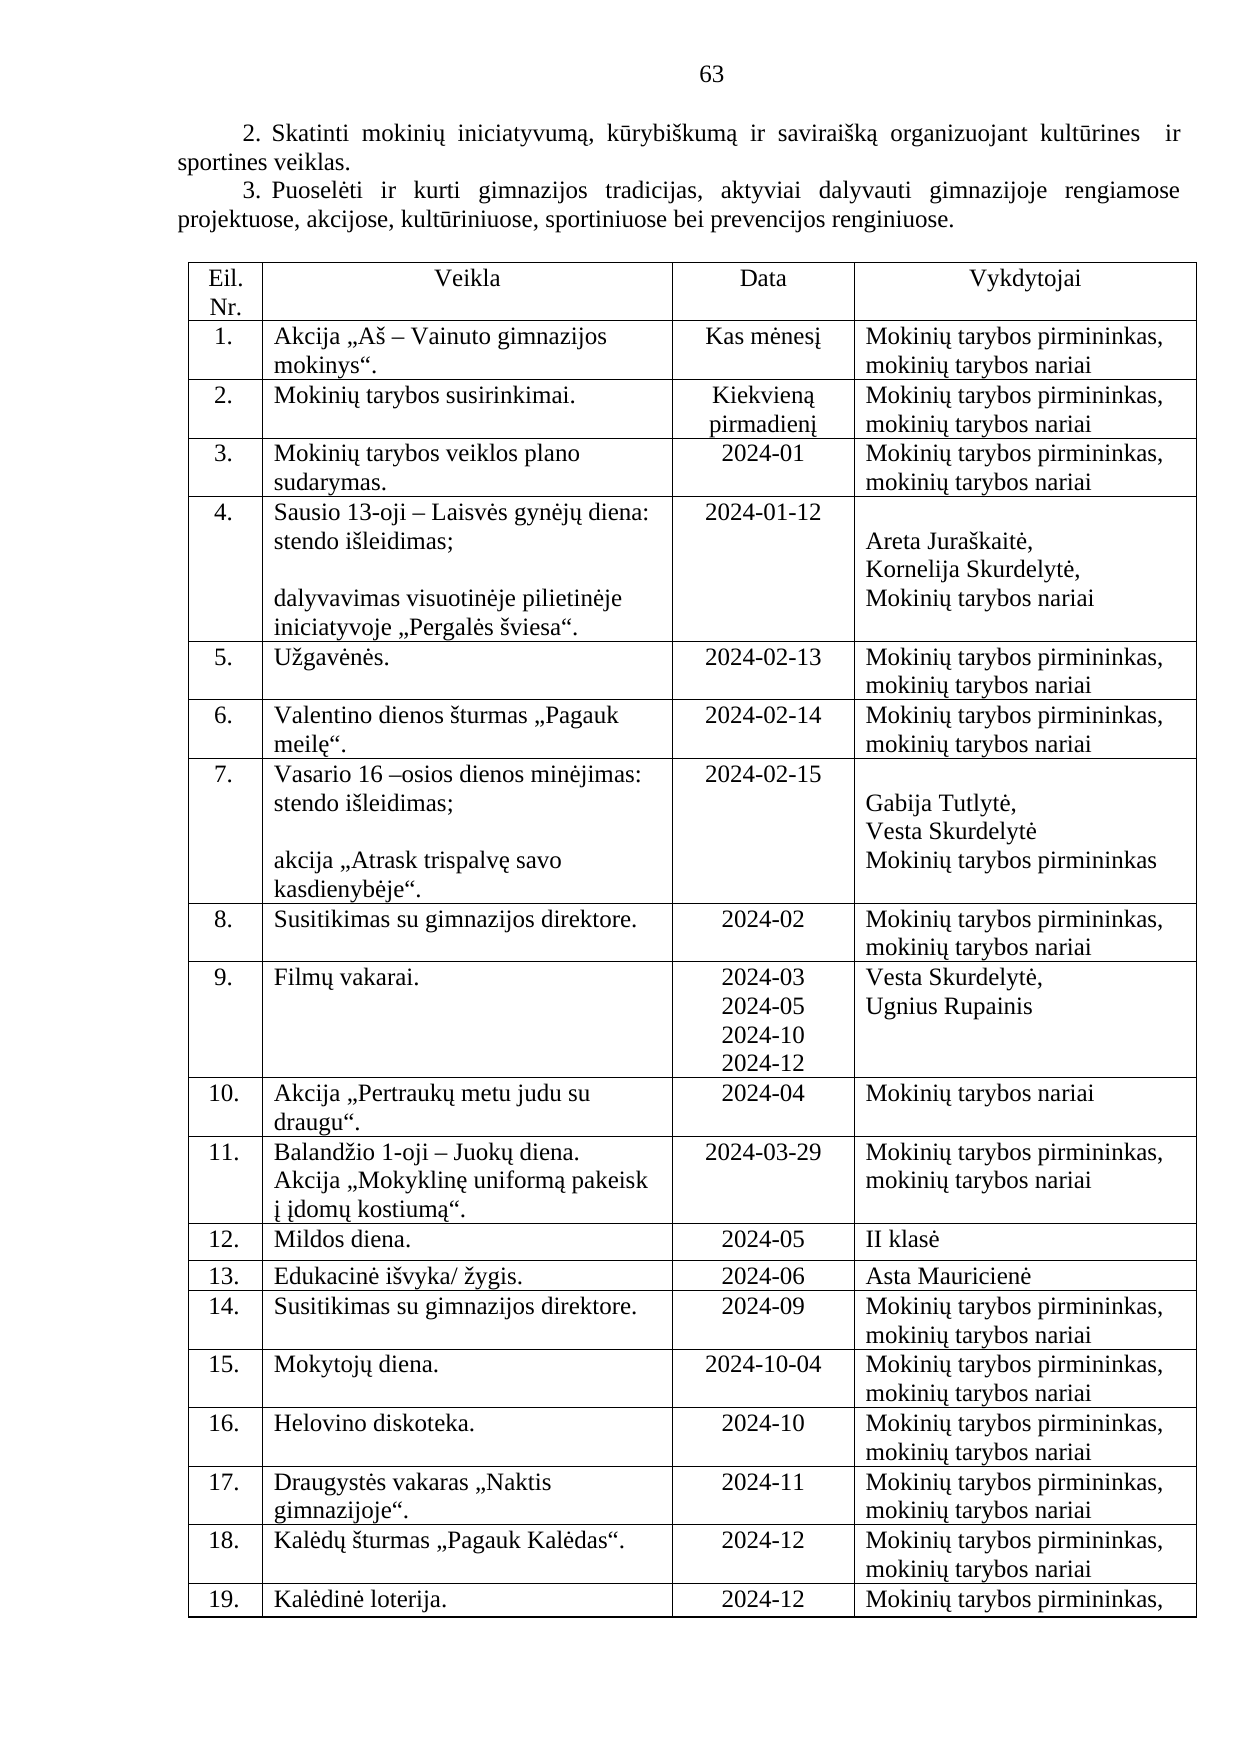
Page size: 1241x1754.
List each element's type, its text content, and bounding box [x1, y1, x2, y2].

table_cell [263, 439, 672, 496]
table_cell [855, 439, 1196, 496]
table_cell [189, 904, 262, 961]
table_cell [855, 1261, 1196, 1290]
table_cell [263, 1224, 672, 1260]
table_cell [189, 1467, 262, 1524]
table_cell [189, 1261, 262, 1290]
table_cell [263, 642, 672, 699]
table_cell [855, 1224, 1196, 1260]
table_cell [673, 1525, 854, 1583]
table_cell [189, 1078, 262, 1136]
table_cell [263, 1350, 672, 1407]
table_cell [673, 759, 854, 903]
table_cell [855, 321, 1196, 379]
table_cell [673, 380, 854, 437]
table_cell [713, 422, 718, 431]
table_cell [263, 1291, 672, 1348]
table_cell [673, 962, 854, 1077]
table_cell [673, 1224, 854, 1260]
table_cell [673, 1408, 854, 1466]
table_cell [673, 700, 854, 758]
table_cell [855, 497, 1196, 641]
list Puoselėti ir kurti gimnazijos tradicijas, aktyviai dalyvauti gimnazijoje rengiamose projektuose, akcijose, kultūriniuose, sportiniuose bei prevencijos renginiuose. [177, 176, 1181, 233]
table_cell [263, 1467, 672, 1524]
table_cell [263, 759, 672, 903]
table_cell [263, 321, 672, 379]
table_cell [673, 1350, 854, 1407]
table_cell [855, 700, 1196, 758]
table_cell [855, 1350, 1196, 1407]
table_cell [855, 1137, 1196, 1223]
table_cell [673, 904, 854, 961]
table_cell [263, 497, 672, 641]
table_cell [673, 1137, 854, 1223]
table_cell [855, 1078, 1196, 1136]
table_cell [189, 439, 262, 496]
list Skatinti mokinių iniciatyvumą, kūrybiškumą ir saviraišką organizuojant kultūrines ir sportines veiklas. [177, 118, 1181, 176]
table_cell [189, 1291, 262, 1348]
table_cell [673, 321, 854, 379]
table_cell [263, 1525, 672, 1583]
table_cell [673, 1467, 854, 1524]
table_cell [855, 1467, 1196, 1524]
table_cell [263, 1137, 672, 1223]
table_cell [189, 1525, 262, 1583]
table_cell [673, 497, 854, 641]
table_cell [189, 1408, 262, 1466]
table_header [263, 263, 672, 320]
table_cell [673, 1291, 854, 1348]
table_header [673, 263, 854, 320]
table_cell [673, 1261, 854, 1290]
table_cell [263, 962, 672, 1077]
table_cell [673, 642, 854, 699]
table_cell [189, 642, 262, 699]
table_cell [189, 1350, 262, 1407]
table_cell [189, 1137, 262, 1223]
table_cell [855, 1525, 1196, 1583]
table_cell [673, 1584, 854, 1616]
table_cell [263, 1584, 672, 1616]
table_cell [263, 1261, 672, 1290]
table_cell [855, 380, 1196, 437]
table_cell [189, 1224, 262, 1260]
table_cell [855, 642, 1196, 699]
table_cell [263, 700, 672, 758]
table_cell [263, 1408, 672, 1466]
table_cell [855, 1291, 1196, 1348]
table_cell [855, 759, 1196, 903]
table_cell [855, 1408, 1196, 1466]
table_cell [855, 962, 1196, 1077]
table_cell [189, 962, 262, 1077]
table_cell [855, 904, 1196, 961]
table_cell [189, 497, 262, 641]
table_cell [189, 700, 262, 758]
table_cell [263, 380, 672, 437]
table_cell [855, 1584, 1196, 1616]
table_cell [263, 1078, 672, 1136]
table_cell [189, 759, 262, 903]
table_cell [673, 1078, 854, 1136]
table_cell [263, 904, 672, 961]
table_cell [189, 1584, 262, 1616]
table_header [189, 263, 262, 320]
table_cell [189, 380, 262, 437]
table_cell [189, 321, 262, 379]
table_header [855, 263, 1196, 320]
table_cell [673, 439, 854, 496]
